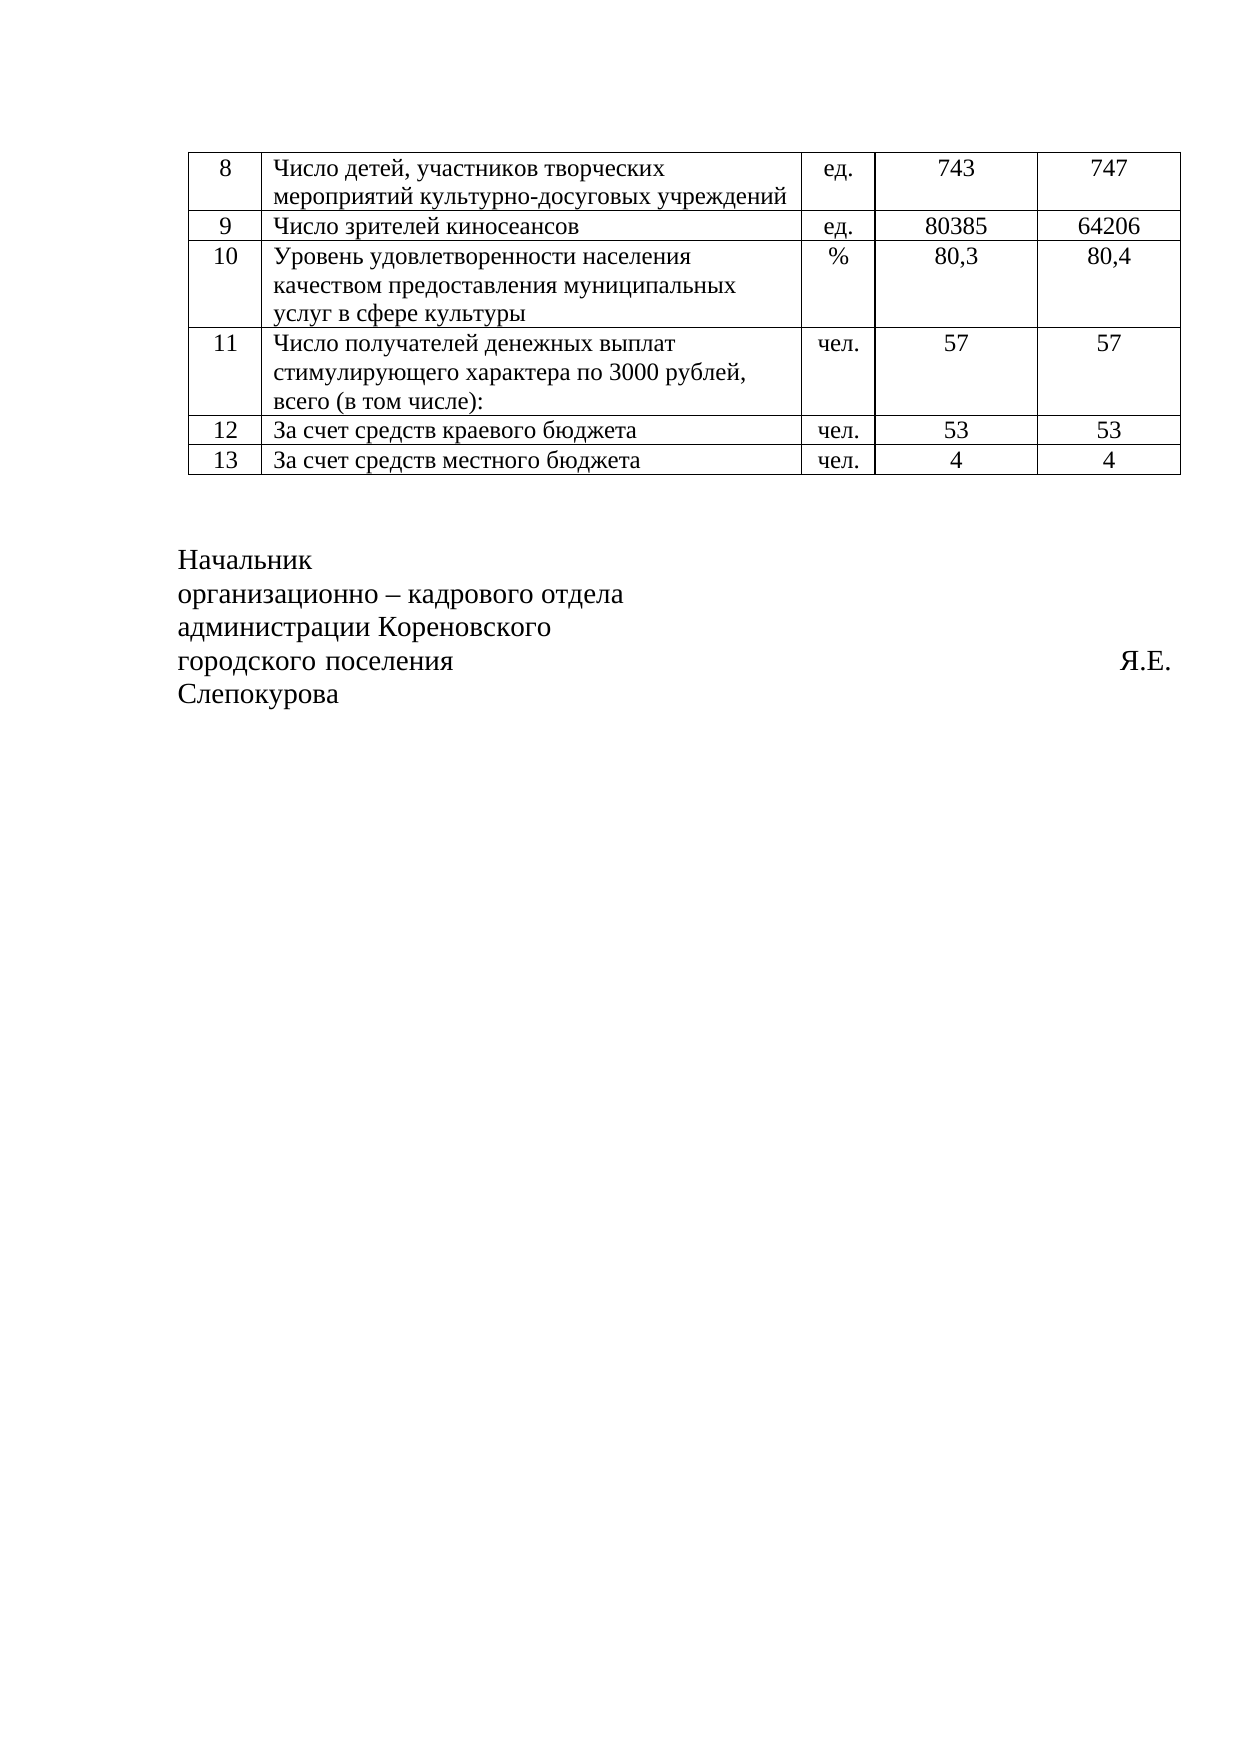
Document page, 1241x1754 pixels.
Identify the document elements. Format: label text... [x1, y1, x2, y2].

table_cell 743 [876, 153, 1037, 210]
text администрации Кореновского [177, 609, 1181, 643]
table_cell 80385 [876, 211, 1037, 240]
text городского поселения Я.Е. Слепокурова [177, 643, 1181, 710]
table_cell 64206 [1038, 211, 1180, 240]
table_cell Уровень удовлетворенности населения качеством предоставления муниципальных услуг в сфере культуры [262, 241, 801, 327]
table_cell ед. [802, 153, 874, 210]
table_cell 80,4 [1038, 241, 1180, 327]
table_cell 53 [1038, 416, 1180, 444]
table_cell 4 [1038, 445, 1180, 474]
table_cell 8 [189, 153, 261, 210]
table_cell 12 [189, 416, 261, 444]
table_cell % [802, 241, 874, 327]
table_cell ед. [802, 211, 874, 240]
table_cell 13 [189, 445, 261, 474]
text Начальник [177, 542, 1181, 576]
table_cell 9 [189, 211, 261, 240]
table_cell 10 [189, 241, 261, 327]
table_cell чел. [802, 416, 874, 444]
table_cell Число зрителей киносеансов [262, 211, 801, 240]
table_cell 80,3 [876, 241, 1037, 327]
table_cell За счет средств краевого бюджета [262, 416, 801, 444]
table_cell чел. [802, 445, 874, 474]
table_cell 53 [876, 416, 1037, 444]
table_cell Число получателей денежных выплат стимулирующего характера по 3000 рублей, всего (в том числе): [262, 328, 801, 414]
table_cell 11 [189, 328, 261, 414]
table_cell 57 [1038, 328, 1180, 414]
table_cell 4 [876, 445, 1037, 474]
table_cell 57 [876, 328, 1037, 414]
text организационно – кадрового отдела [177, 576, 1181, 609]
table_cell чел. [802, 328, 874, 414]
table_cell За счет средств местного бюджета [262, 445, 801, 474]
table_cell 747 [1038, 153, 1180, 210]
table_cell Число детей, участников творческих мероприятий культурно-досуговых учреждений [262, 153, 801, 210]
